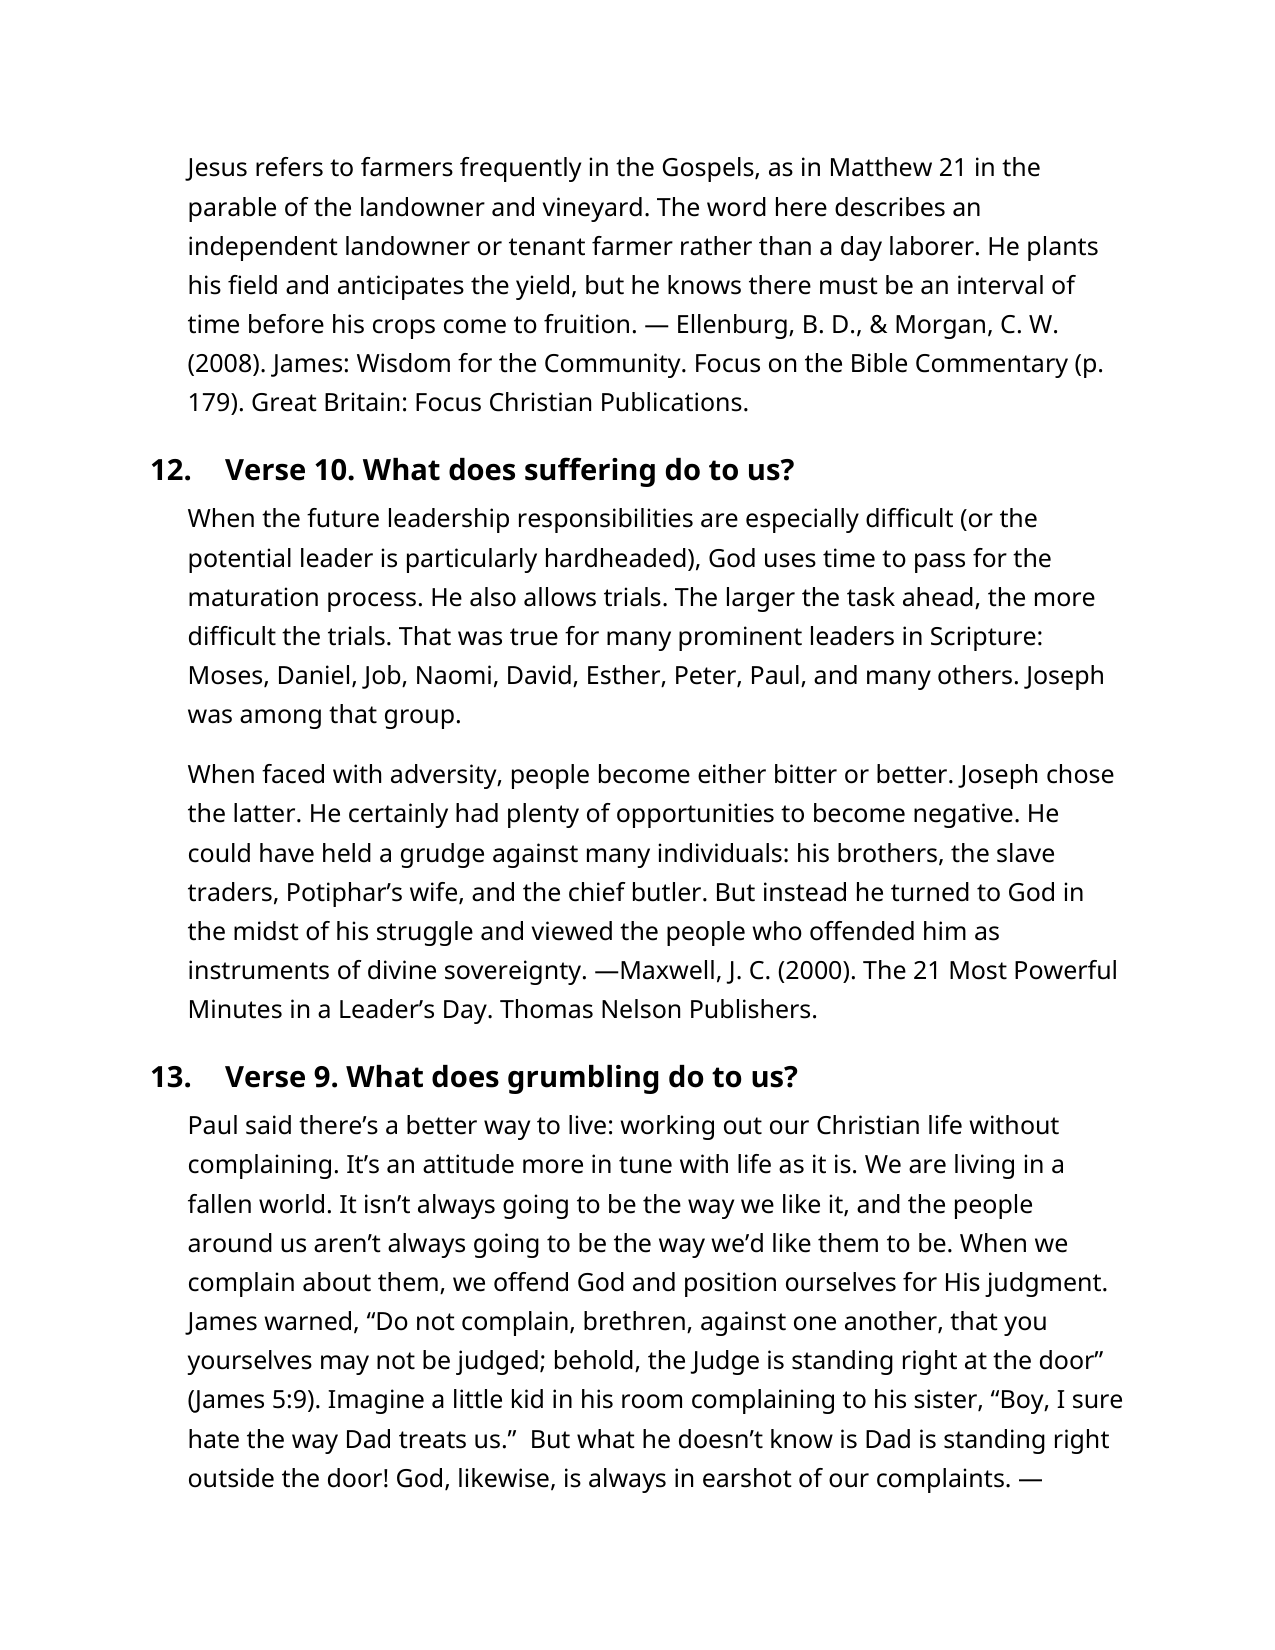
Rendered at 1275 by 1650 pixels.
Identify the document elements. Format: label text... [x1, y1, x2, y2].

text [187, 1108, 1125, 1494]
text When faced with adversity, people become either bitter or better. Joseph chose the latter. He certainly had plenty of opportunities to become negative. He could have held a grudge against many individuals: his brothers, the slave traders, Potiphar’s wife, and the chief butler. But instead he turned to God in the midst of his struggle and viewed the people who offended him as instruments of divine sovereignty. —Maxwell, J. C. (2000). The 21 Most Powerful Minutes in a Leader’s Day. Thomas Nelson Publishers. [187, 757, 1125, 1026]
text Verse 9. What does grumbling do to us? [150, 1056, 1125, 1096]
text Jesus refers to farmers frequently in the Gospels, as in Matthew 21 in the parable of the landowner and vineyard. The word here describes an independent landowner or tenant farmer rather than a day laborer. He plants his field and anticipates the yield, but he knows there must be an interval of time before his crops come to fruition. — Ellenburg, B. D., & Morgan, C. W. (2008). James: Wisdom for the Community. Focus on the Bible Commentary (p. 179). Great Britain: Focus Christian Publications. [187, 150, 1125, 419]
text Verse 10. What does suffering do to us? [150, 449, 1125, 489]
text When the future leadership responsibilities are especially difficult (or the potential leader is particularly hardheaded), God uses time to pass for the maturation process. He also allows trials. The larger the task ahead, the more difficult the trials. That was true for many prominent leaders in Scripture: Moses, Daniel, Job, Naomi, David, Esther, Peter, Paul, and many others. Joseph was among that group. [187, 501, 1125, 731]
